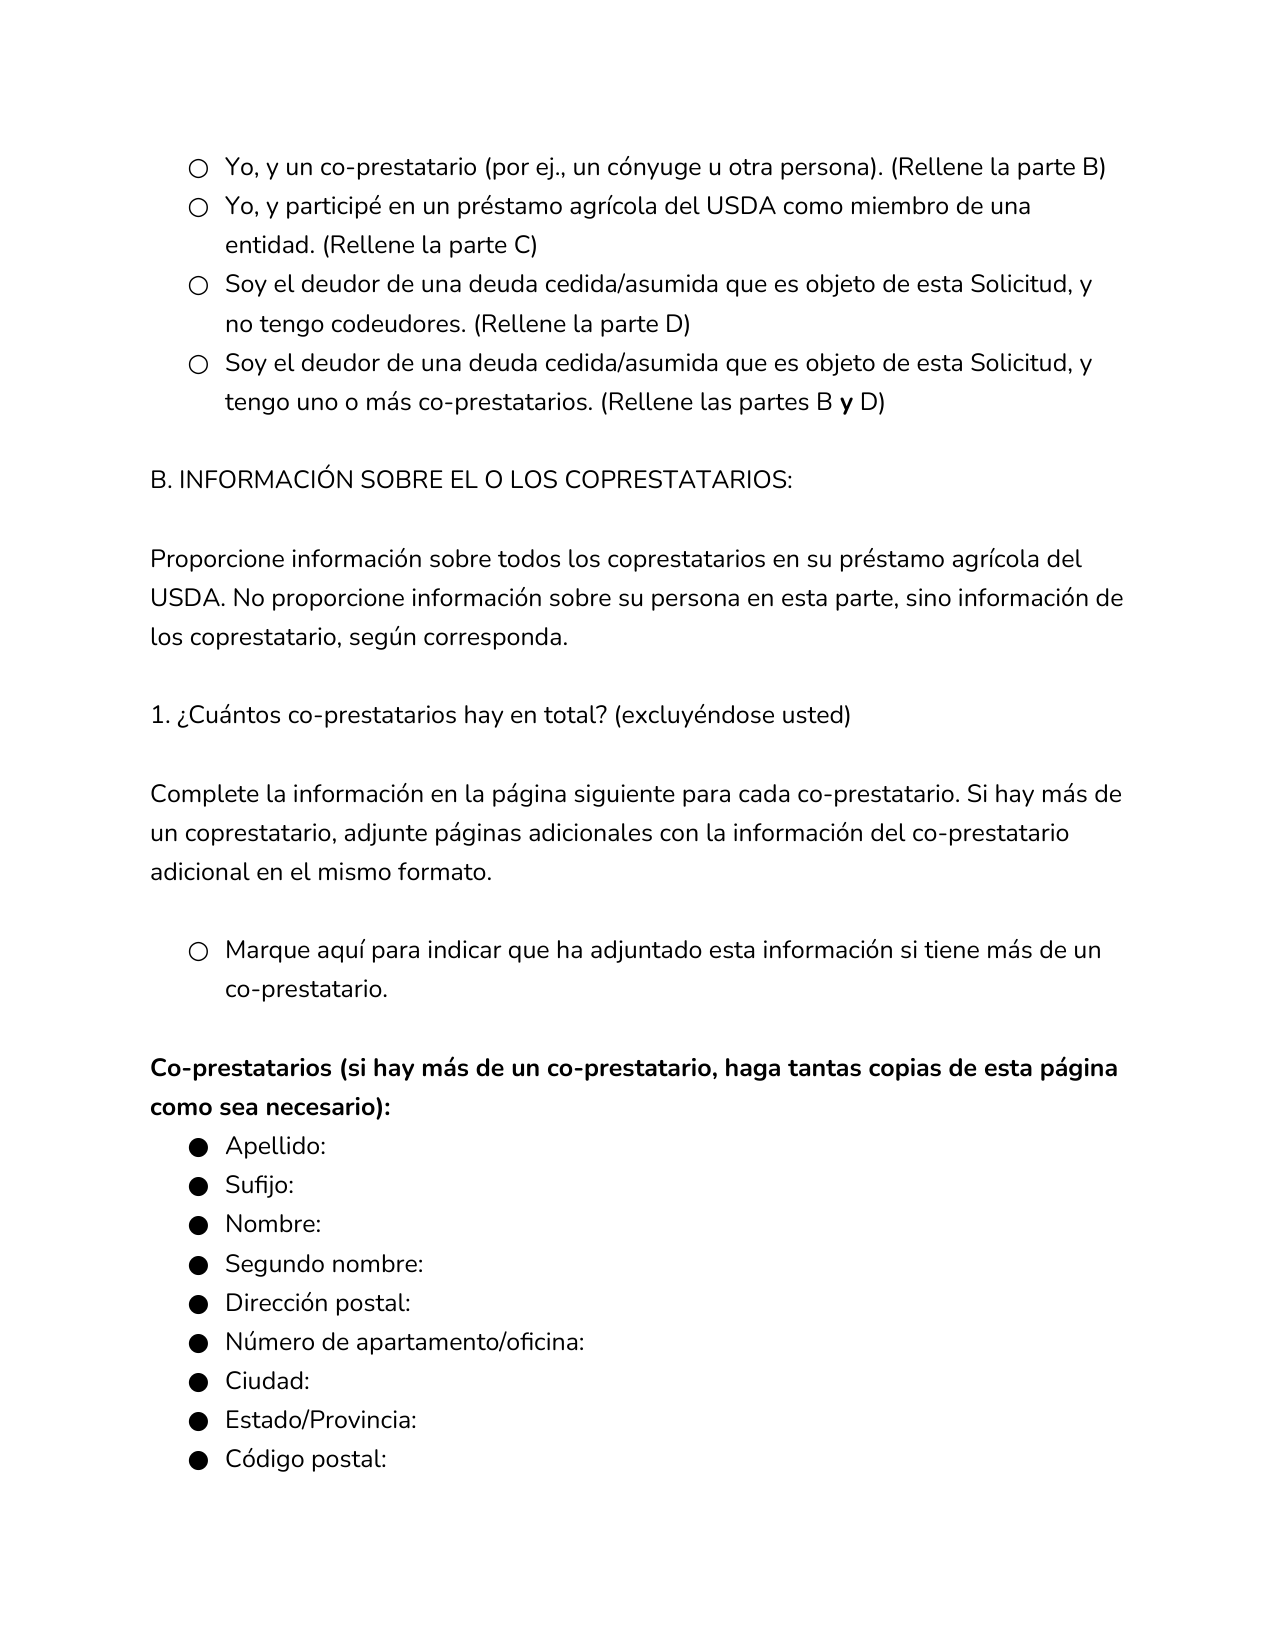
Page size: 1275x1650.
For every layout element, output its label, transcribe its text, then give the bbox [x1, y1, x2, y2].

list Soy el deudor de una deuda cedida/asumida que es objeto de esta Solicitud, y tengo uno o más co-prestatarios. (Rellene las partes B y D) [187, 346, 1125, 419]
list Marque aquí para indicar que ha adjuntado esta información si tiene más de un co-prestatario. [187, 933, 1125, 1007]
text B. INFORMACIÓN SOBRE EL O LOS COPRESTATARIOS: [150, 463, 1125, 497]
list Número de apartamento/oficina: [187, 1325, 1125, 1359]
list Ciudad: [187, 1364, 1125, 1398]
list Apellido: [187, 1129, 1125, 1163]
text 1. ¿Cuántos co-prestatarios hay en total? (excluyéndose usted) [150, 698, 1125, 732]
list Yo, y participé en un préstamo agrícola del USDA como miembro de una entidad. (Rellene la parte C) [187, 189, 1125, 262]
text Proporcione información sobre todos los coprestatarios en su préstamo agrícola del USDA. No proporcione información sobre su persona en esta parte, sino información de los coprestatario, según corresponda. [150, 542, 1125, 654]
list Soy el deudor de una deuda cedida/asumida que es objeto de esta Solicitud, y no tengo codeudores. (Rellene la parte D) [187, 267, 1125, 341]
text Complete la información en la página siguiente para cada co-prestatario. Si hay más de un coprestatario, adjunte páginas adicionales con la información del co-prestatario adicional en el mismo formato. [150, 777, 1125, 889]
list Nombre: [187, 1207, 1125, 1242]
list Segundo nombre: [187, 1247, 1125, 1281]
list Yo, y un co-prestatario (por ej., un cónyuge u otra persona). (Rellene la parte B) [187, 150, 1125, 184]
list Estado/Provincia: [187, 1403, 1125, 1437]
list Dirección postal: [187, 1286, 1125, 1320]
list Código postal: [187, 1442, 1125, 1477]
text Co-prestatarios (si hay más de un co-prestatario, haga tantas copias de esta página como sea necesario): [150, 1051, 1125, 1124]
list Sufijo: [187, 1168, 1125, 1202]
